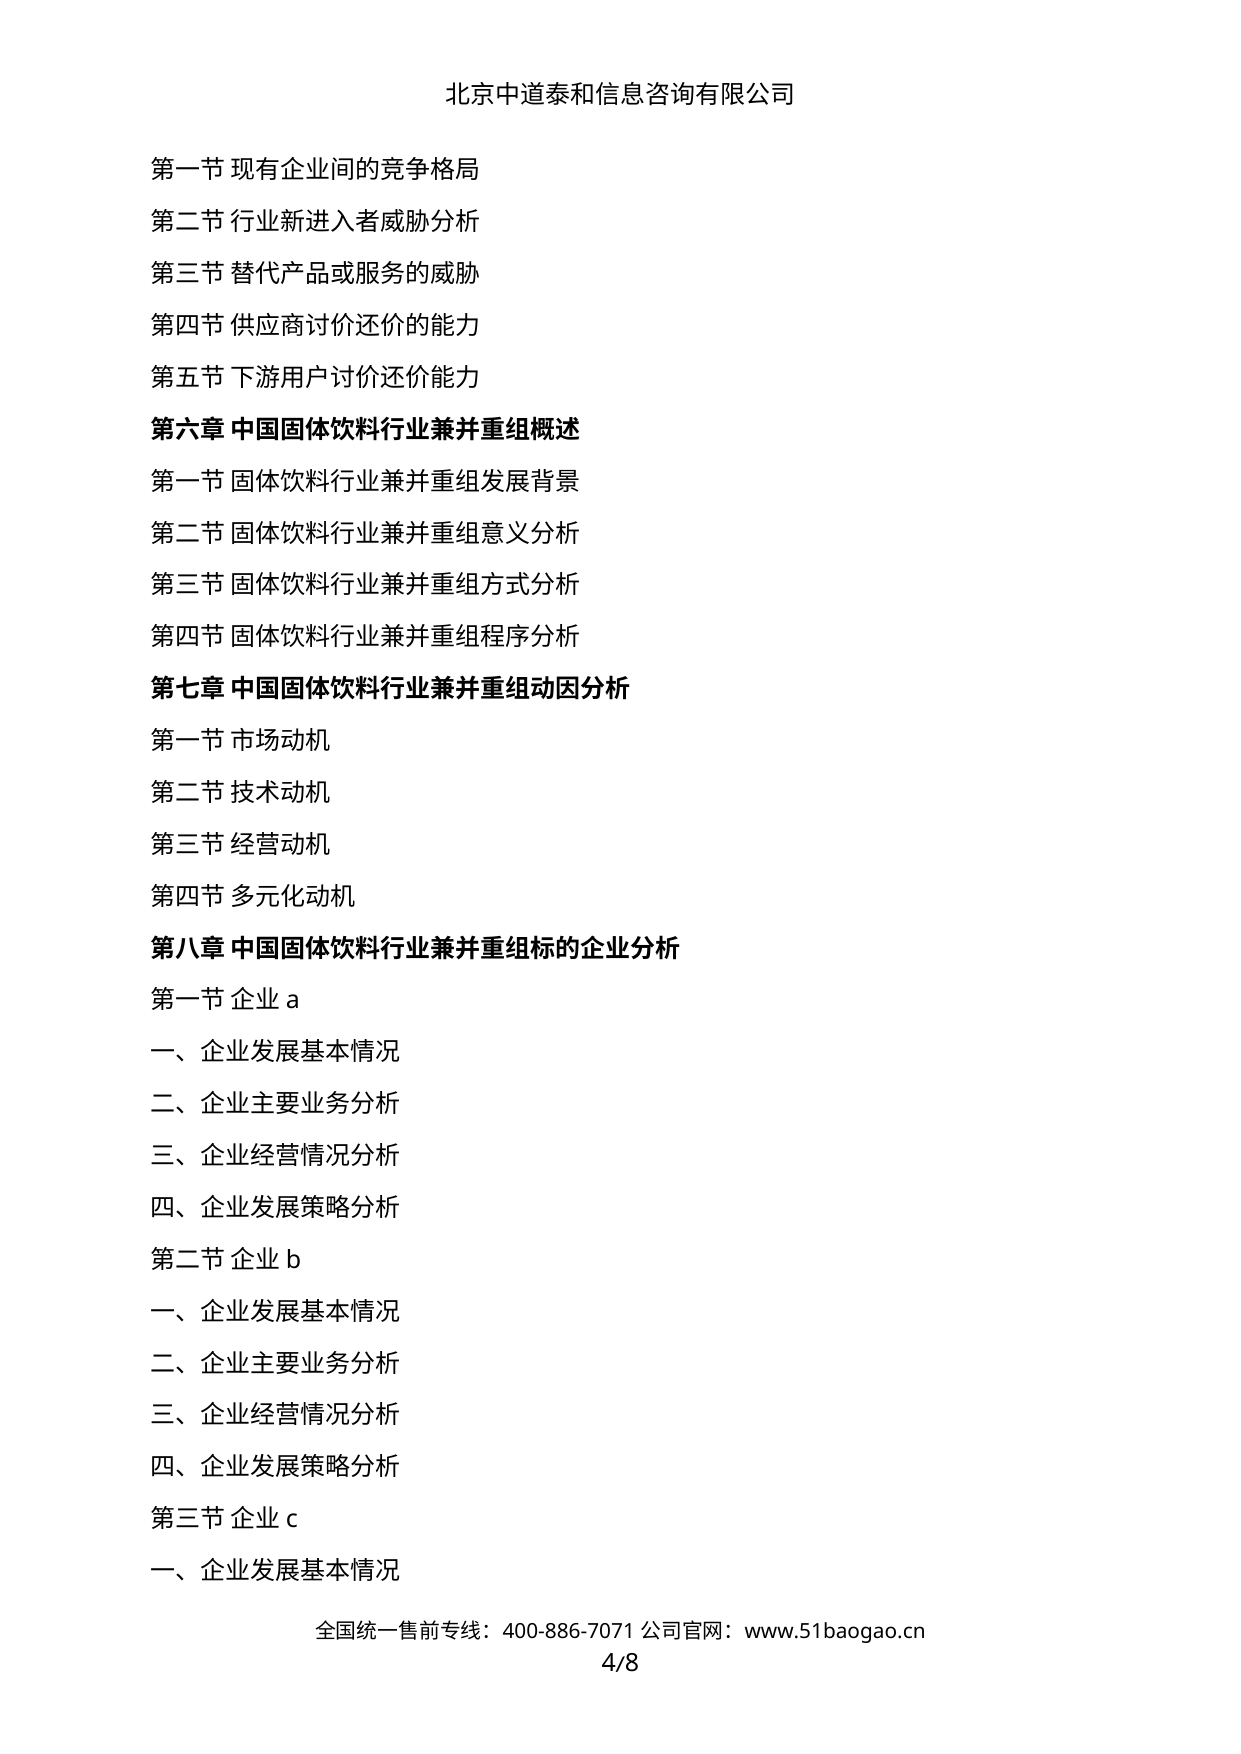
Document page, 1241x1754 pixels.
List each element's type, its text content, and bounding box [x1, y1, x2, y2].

text 第五节 下游用户讨价还价能力 [150, 357, 1090, 394]
text 第一节 市场动机 [150, 721, 1090, 757]
text 三、企业经营情况分析 [150, 1136, 1090, 1172]
text 第二节 固体饮料行业兼并重组意义分析 [150, 513, 1090, 549]
text 二、企业主要业务分析 [150, 1343, 1090, 1379]
text 第三节 替代产品或服务的威胁 [150, 254, 1090, 290]
text 一、企业发展基本情况 [150, 1291, 1090, 1327]
text 第三节 经营动机 [150, 824, 1090, 861]
text 四、企业发展策略分析 [150, 1187, 1090, 1224]
text 二、企业主要业务分析 [150, 1084, 1090, 1120]
text 第二节 行业新进入者威胁分析 [150, 202, 1090, 238]
text 四、企业发展策略分析 [150, 1447, 1090, 1483]
text 第三节 固体饮料行业兼并重组方式分析 [150, 565, 1090, 601]
text 第七章 中国固体饮料行业兼并重组动因分析 [150, 669, 1090, 705]
text 第四节 多元化动机 [150, 876, 1090, 912]
text 第八章 中国固体饮料行业兼并重组标的企业分析 [150, 928, 1090, 964]
text 三、企业经营情况分析 [150, 1395, 1090, 1431]
text 第一节 现有企业间的竞争格局 [150, 150, 1090, 186]
text 第四节 固体饮料行业兼并重组程序分析 [150, 617, 1090, 653]
text 第四节 供应商讨价还价的能力 [150, 306, 1090, 342]
text 第二节 企业b [150, 1239, 1090, 1276]
text 第二节 技术动机 [150, 772, 1090, 809]
text 一、企业发展基本情况 [150, 1032, 1090, 1068]
text 第一节 固体饮料行业兼并重组发展背景 [150, 461, 1090, 497]
text 一、企业发展基本情况 [150, 1551, 1090, 1587]
text 第六章 中国固体饮料行业兼并重组概述 [150, 409, 1090, 446]
text 第三节 企业c [150, 1499, 1090, 1535]
text 第一节 企业a [150, 980, 1090, 1016]
